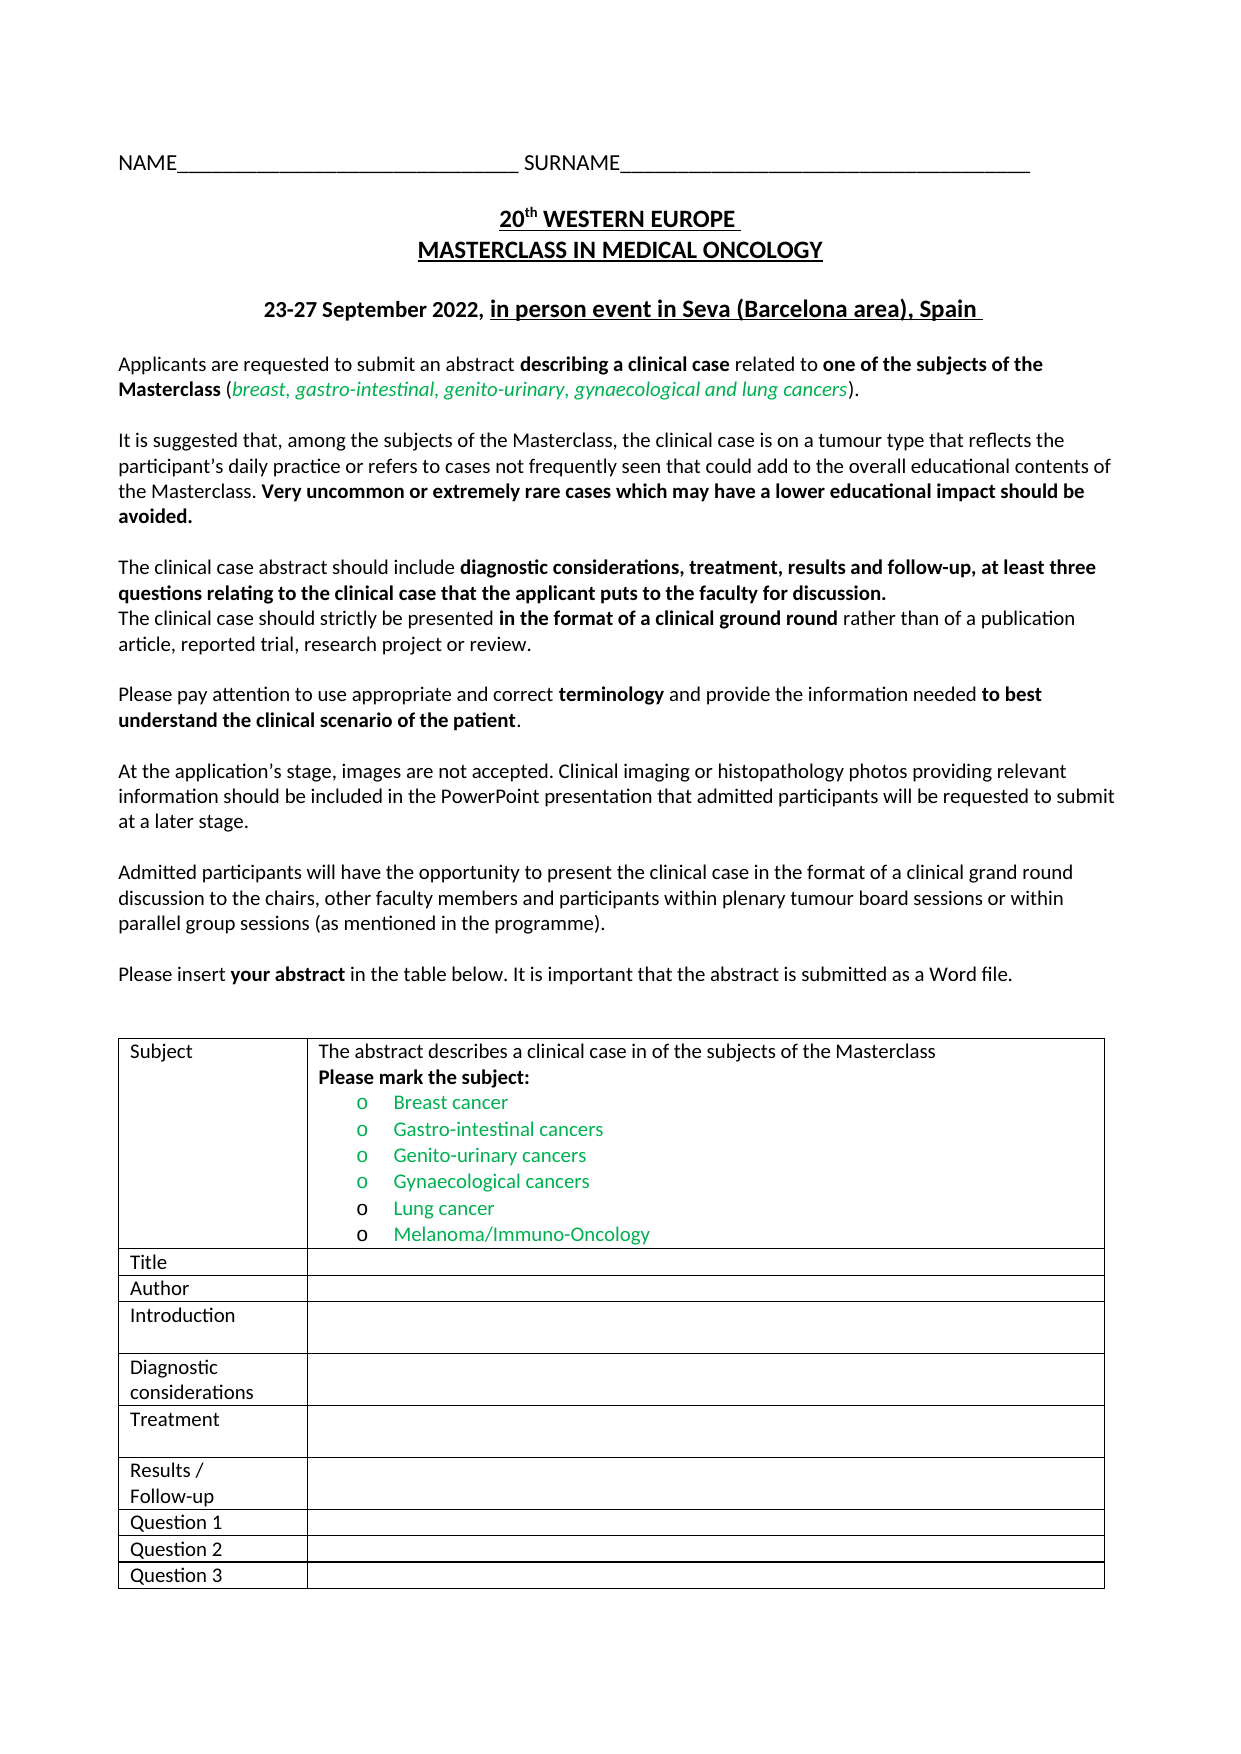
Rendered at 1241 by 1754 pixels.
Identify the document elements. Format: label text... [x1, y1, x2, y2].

table_cell Diagnostic considerations [119, 1354, 307, 1405]
table_cell Treatment [119, 1406, 307, 1457]
table_cell Results / Follow-up [119, 1458, 307, 1508]
title 23-27 September 2022, in person event in Seva (Barcelona area), Spain [118, 293, 1122, 323]
table_cell Question 2 [119, 1536, 307, 1561]
table_cell Question 1 [119, 1510, 307, 1535]
table_cell Author [119, 1276, 307, 1301]
text Please pay attention to use appropriate and correct terminology and provide the information needed to best understand the clinical scenario of the patient. [118, 682, 1122, 732]
table_cell [308, 1510, 1104, 1535]
table_header Subject [119, 1039, 307, 1248]
text Admitted participants will have the opportunity to present the clinical case in the format of a clinical grand round discussion to the chairs, other faculty members and participants within plenary tumour board sessions or within parallel group sessions (as mentioned in the programme). [118, 859, 1122, 936]
table_cell [308, 1354, 1104, 1405]
text Applicants are requested to submit an abstract describing a clinical case related to one of the subjects of the Masterclass (breast, gastro-intestinal, genito-urinary, gynaecological and lung cancers). [118, 351, 1122, 402]
table_cell [308, 1249, 1104, 1274]
table_cell Introduction [119, 1302, 307, 1353]
text The clinical case abstract should include diagnostic considerations, treatment, results and follow-up, at least three questions relating to the clinical case that the applicant puts to the faculty for discussion. [118, 554, 1122, 605]
text It is suggested that, among the subjects of the Masterclass, the clinical case is on a tumour type that reflects the participant’s daily practice or refers to cases not frequently seen that could add to the overall educational contents of the Masterclass. Very uncommon or extremely rare cases which may have a lower educational impact should be avoided. [118, 427, 1122, 529]
text NAME______________________________ SURNAME____________________________________ [118, 148, 1122, 176]
table_cell Title [119, 1249, 307, 1274]
text Please insert your abstract in the table below. It is important that the abstract is submitted as a Word file. [118, 961, 1122, 987]
table_cell Question 3 [119, 1563, 307, 1588]
table_cell [308, 1563, 1104, 1588]
title 20th WESTERN EUROPE MASTERCLASS IN MEDICAL ONCOLOGY [118, 204, 1122, 265]
table_cell [308, 1302, 1104, 1353]
table_header The abstract describes a clinical case in of the subjects of the Masterclass Please mark the subject: Breast cancer Gastro-intestinal cancers Genito-urinary cancers Gynaecological cancers Lung cancer Melanoma/Immuno-Oncology [308, 1039, 1104, 1248]
text The clinical case should strictly be presented in the format of a clinical ground round rather than of a publication article, reported trial, research project or review. [118, 605, 1122, 656]
table_cell [308, 1406, 1104, 1457]
text At the application’s stage, images are not accepted. Clinical imaging or histopathology photos providing relevant information should be included in the PowerPoint presentation that admitted participants will be requested to submit at a later stage. [118, 758, 1122, 834]
table_cell [308, 1536, 1104, 1561]
table_cell [308, 1458, 1104, 1508]
table_cell [308, 1276, 1104, 1301]
